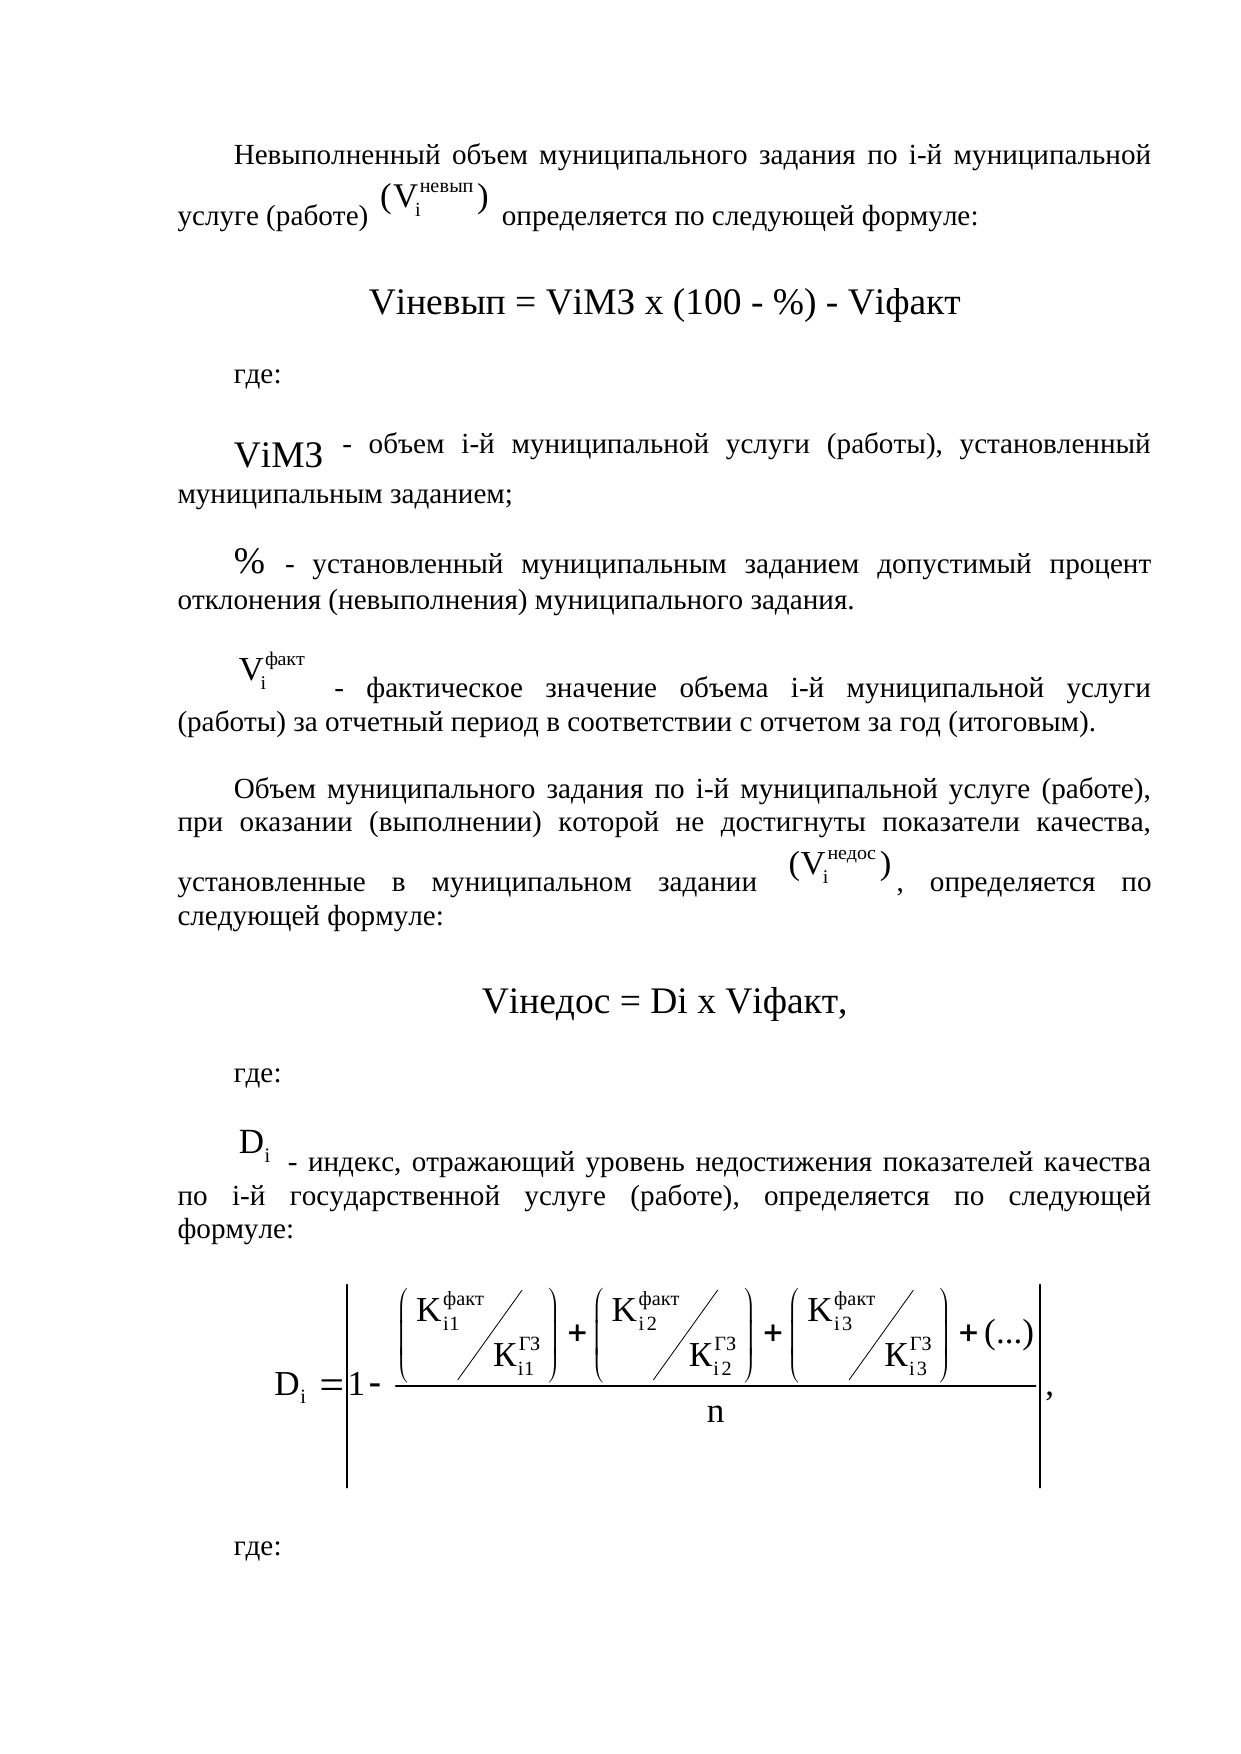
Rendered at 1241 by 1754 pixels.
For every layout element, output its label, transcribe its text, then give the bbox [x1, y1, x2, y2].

text где: [177, 356, 1152, 389]
text ViМЗ - объем i-й муниципальной услуги (работы), установленный муниципальным заданием; [177, 419, 1152, 509]
text Объем муниципального задания по i-й муниципальной услуге (работе), при оказании (выполнении) которой не достигнуты показатели качества, установленные в муниципальном задании , определяется по следующей формуле: [177, 771, 1152, 931]
text Невыполненный объем муниципального задания по i-й муниципальной услуге (работе) определяется по следующей формуле: [177, 137, 1152, 232]
text - фактическое значение объема i-й муниципальной услуги (работы) за отчетный период в соответствии с отчетом за год (итоговым). [177, 644, 1152, 737]
text - индекс, отражающий уровень недостижения показателей качества по i-й государственной услуге (работе), определяется по следующей формуле: [177, 1118, 1152, 1245]
text Viнедос = Di x Viфакт, [177, 965, 1152, 1022]
text % - установленный муниципальным заданием допустимый процент отклонения (невыполнения) муниципального задания. [177, 539, 1152, 615]
text где: [177, 1528, 1152, 1561]
text где: [177, 1056, 1152, 1089]
text Viневып = ViМЗ х (100 - %) - Viфакт [177, 265, 1152, 322]
